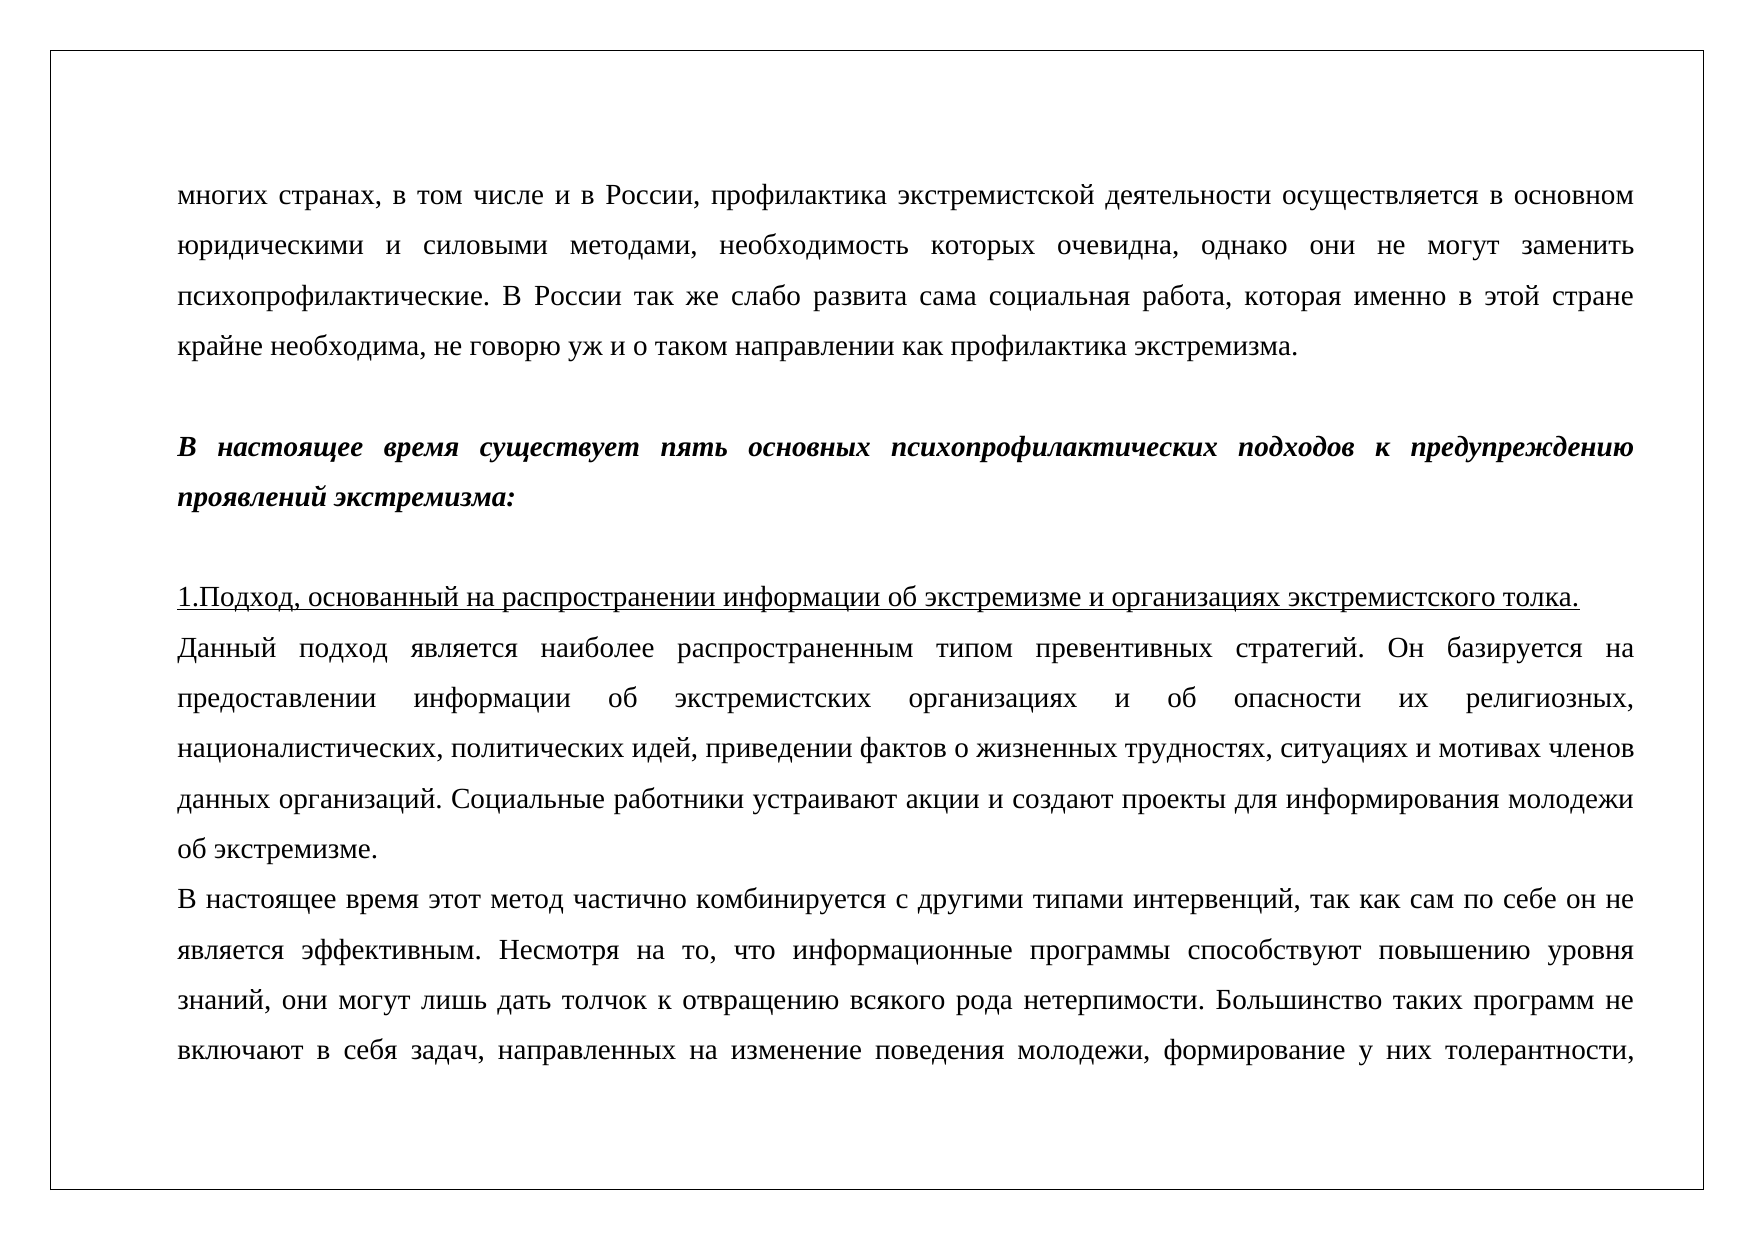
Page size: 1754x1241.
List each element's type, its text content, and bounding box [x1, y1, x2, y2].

text Данный подход является наиболее распространенным типом превентивных стратегий. Он базируется на предоставлении информации об экстремистских организациях и об опасности их религиозных, националистических, политических идей, приведении фактов о жизненных трудностях, ситуациях и мотивах членов данных организаций. Социальные работники устраивают акции и создают проекты для информирования молодежи об экстремизме. [177, 630, 1636, 865]
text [177, 177, 1636, 362]
text В настоящее время существует пять основных психопрофилактических подходов к предупреждению проявлений экстремизма: [177, 429, 1636, 512]
text 1.Подход, основанный на распространении информации об экстремизме и организациях экстремистского толка. [177, 579, 1636, 613]
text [177, 881, 1636, 1066]
